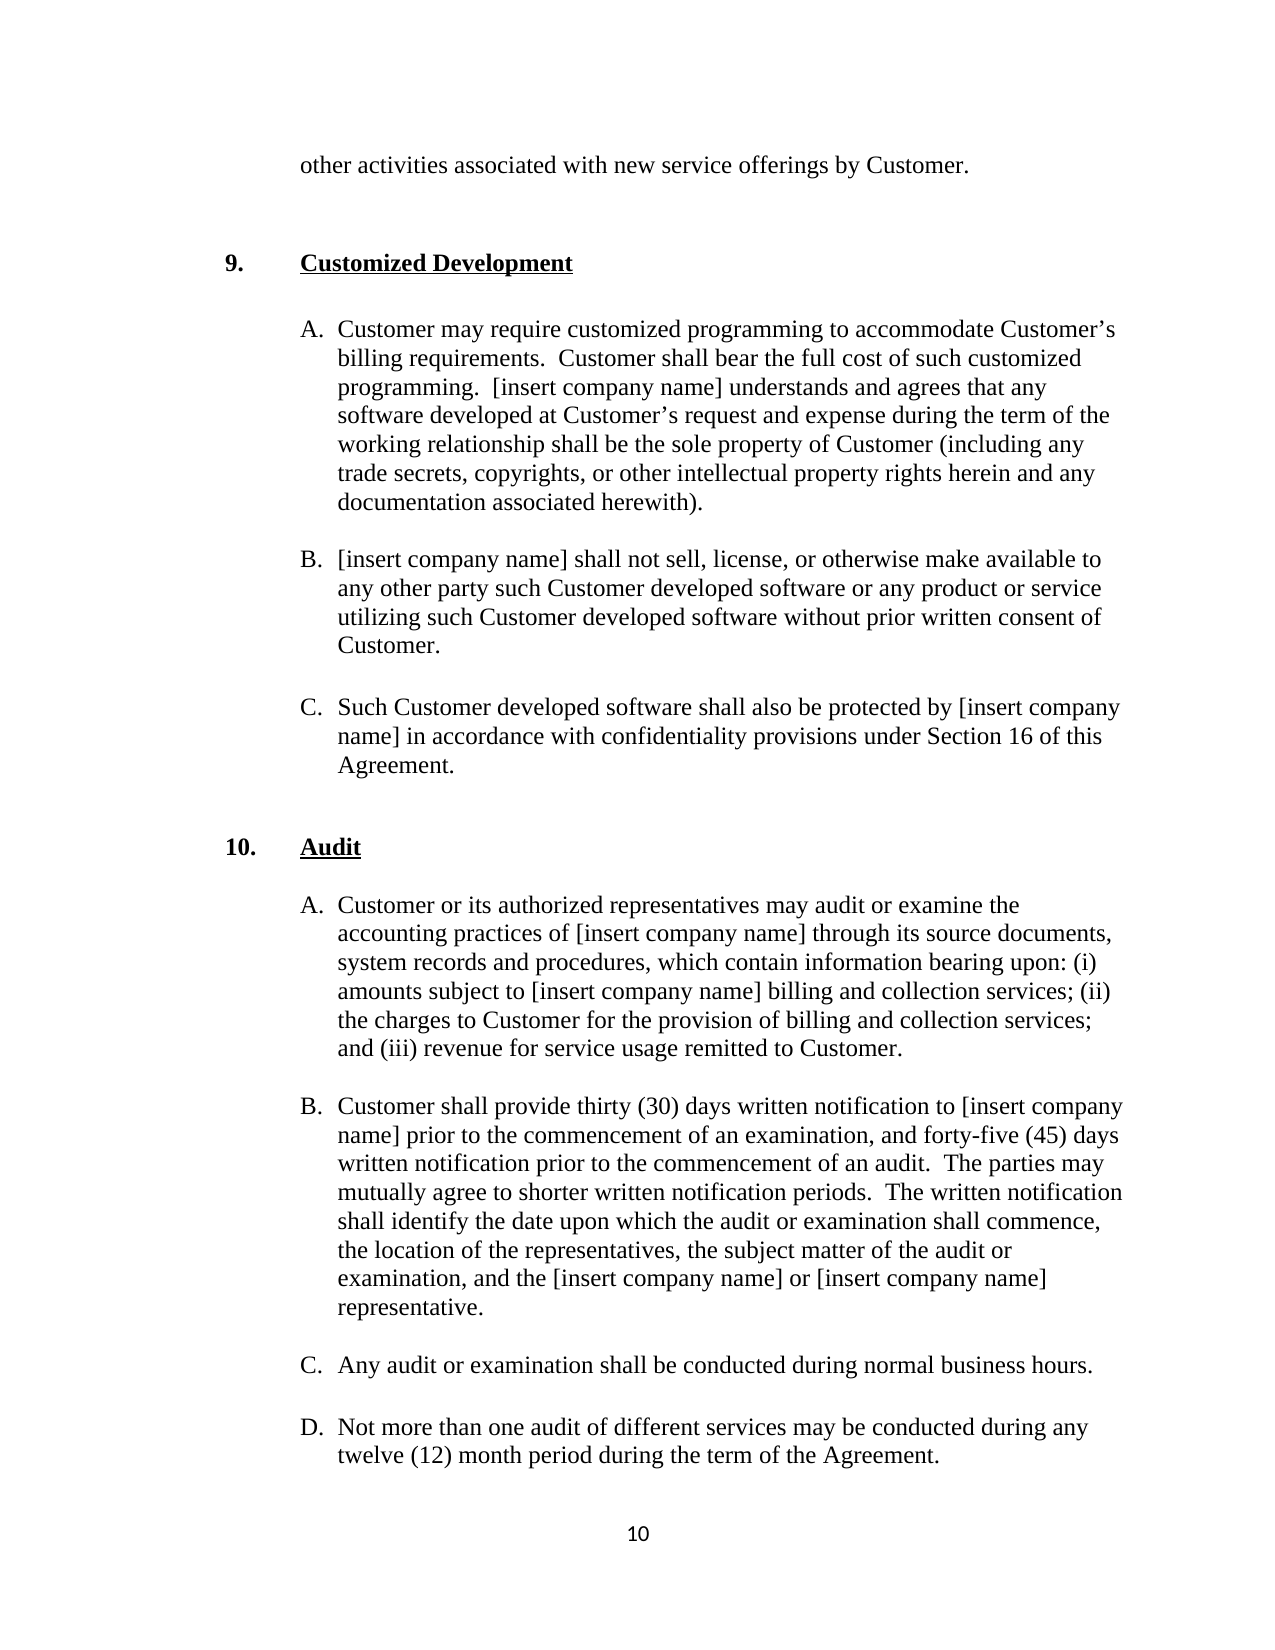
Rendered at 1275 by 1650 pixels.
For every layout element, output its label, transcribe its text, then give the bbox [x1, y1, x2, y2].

list Any audit or examination shall be conducted during normal business hours. [300, 1350, 1125, 1378]
list Such Customer developed software shall also be protected by [insert company name] in accordance with confidentiality provisions under Section 16 of this Agreement. [300, 692, 1125, 778]
text 10. Audit [225, 832, 1125, 861]
list Customer may require customized programming to accommodate Customer’s billing requirements. Customer shall bear the full cost of such customized programming. [insert company name] understands and agrees that any software developed at Customer’s request and expense during the term of the working relationship shall be the sole property of Customer (including any trade secrets, copyrights, or other intellectual property rights herein and any documentation associated herewith). [300, 314, 1125, 515]
list Customer shall provide thirty (30) days written notification to [insert company name] prior to the commencement of an examination, and forty-five (45) days written notification prior to the commencement of an audit. The parties may mutually agree to shorter written notification periods. The written notification shall identify the date upon which the audit or examination shall commence, the location of the representatives, the subject matter of the audit or examination, and the [insert company name] or [insert company name] representative. [300, 1091, 1125, 1321]
list Customer or its authorized representatives may audit or examine the [300, 890, 1125, 918]
text accounting practices of [insert company name] through its source documents, system records and procedures, which contain information bearing upon: (i) amounts subject to [insert company name] billing and collection services; (ii) the charges to Customer for the provision of billing and collection services; and (iii) revenue for service usage remitted to Customer. [337, 918, 1125, 1062]
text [300, 150, 1125, 211]
list Not more than one audit of different services may be conducted during any twelve (12) month period during the term of the Agreement. [300, 1412, 1125, 1469]
text 9. Customized Development [225, 248, 1125, 277]
list [insert company name] shall not sell, license, or otherwise make available to any other party such Customer developed software or any product or service utilizing such Customer developed software without prior written consent of Customer. [300, 544, 1125, 659]
